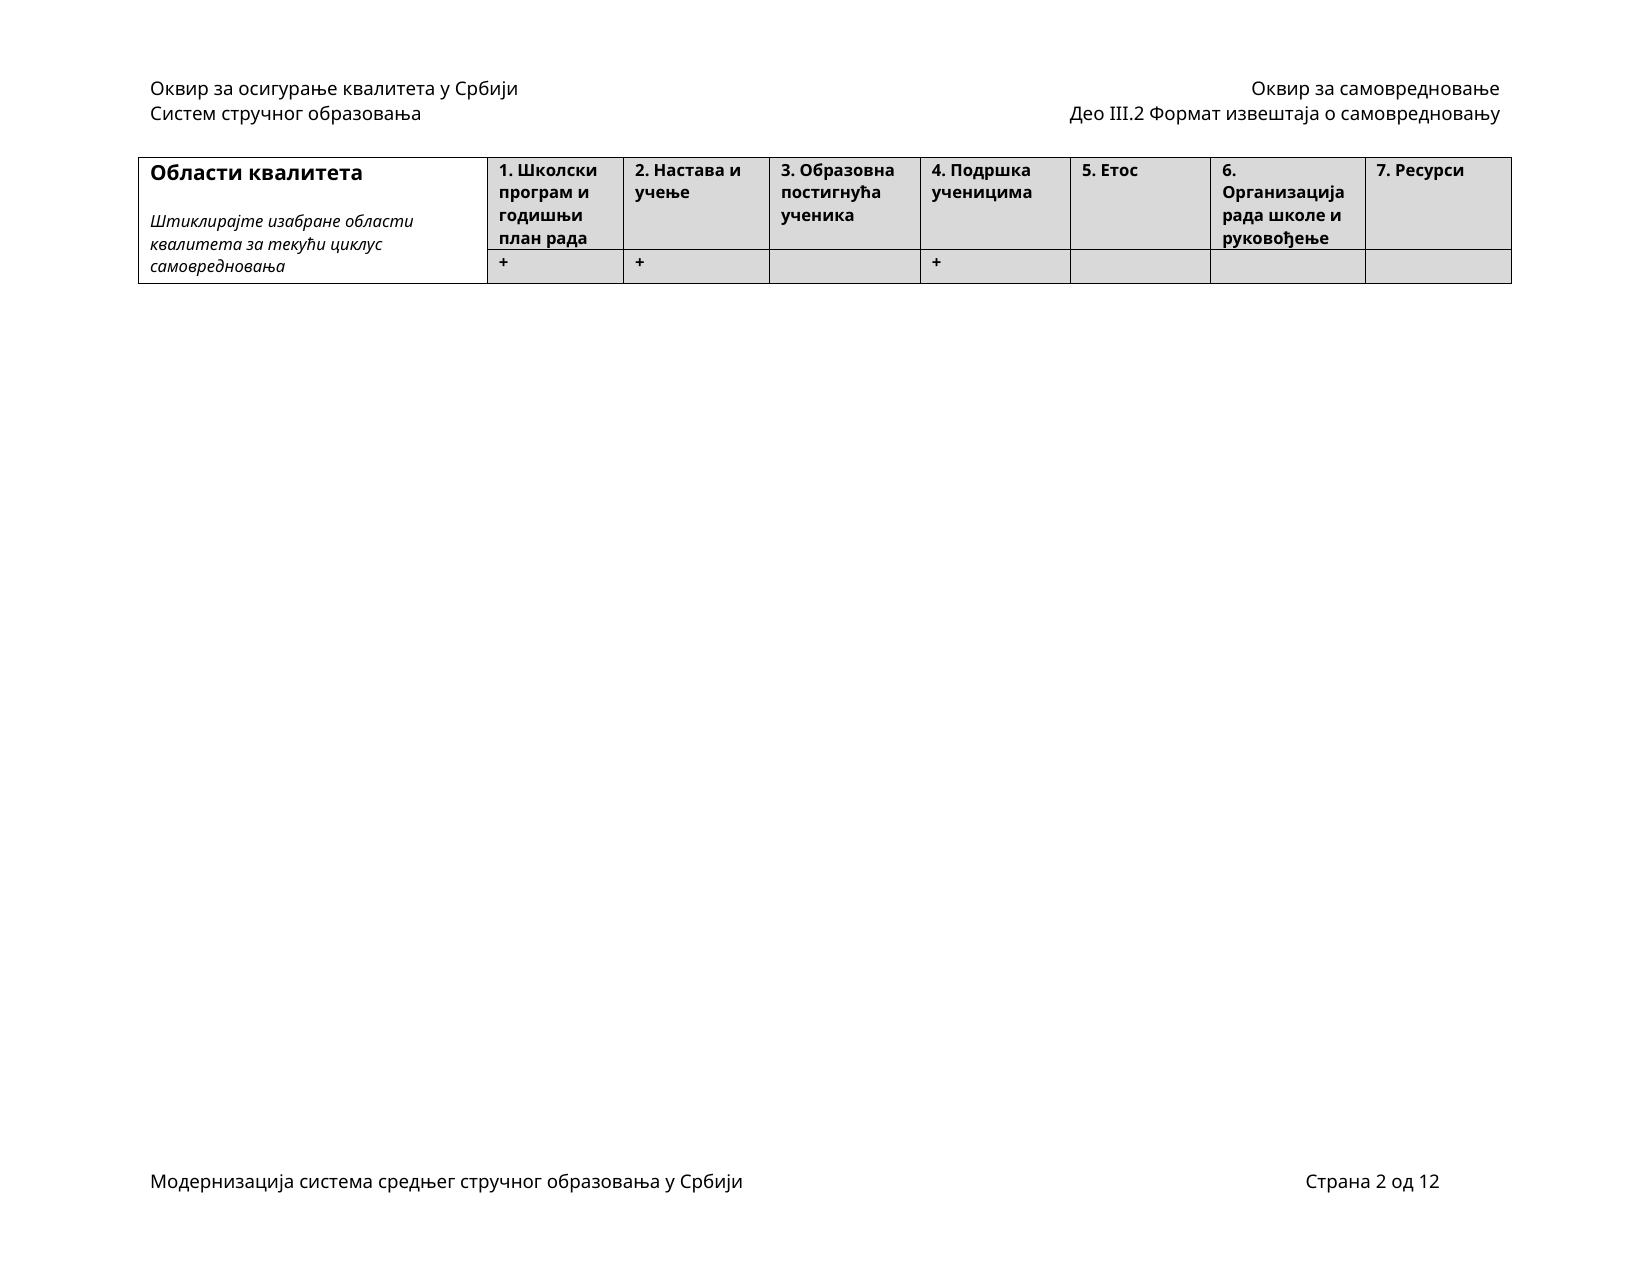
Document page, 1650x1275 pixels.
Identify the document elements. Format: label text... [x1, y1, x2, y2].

table_cell + [921, 250, 1070, 283]
table_cell [770, 250, 920, 283]
table_cell [1211, 250, 1365, 283]
table_cell [1366, 250, 1511, 283]
table_cell 7. Ресурси [1366, 158, 1511, 249]
table_cell 2. Настава и учење [624, 158, 769, 249]
table_cell + [488, 250, 623, 283]
table_cell [1071, 250, 1210, 283]
table_cell 4. Подршка ученицима [921, 158, 1070, 249]
table_cell + [624, 250, 769, 283]
table_cell 5. Етос [1071, 158, 1210, 249]
table_cell 1. Школски програм и годишњи план рада [488, 158, 623, 249]
table_cell 6. Организација рада школе и руковођење [1211, 158, 1365, 249]
table_cell 3. Образовна постигнућа ученика [770, 158, 920, 249]
table_cell Области квалитета Штиклирајте изабране области квалитета за текући циклус самовредновања [139, 158, 487, 283]
